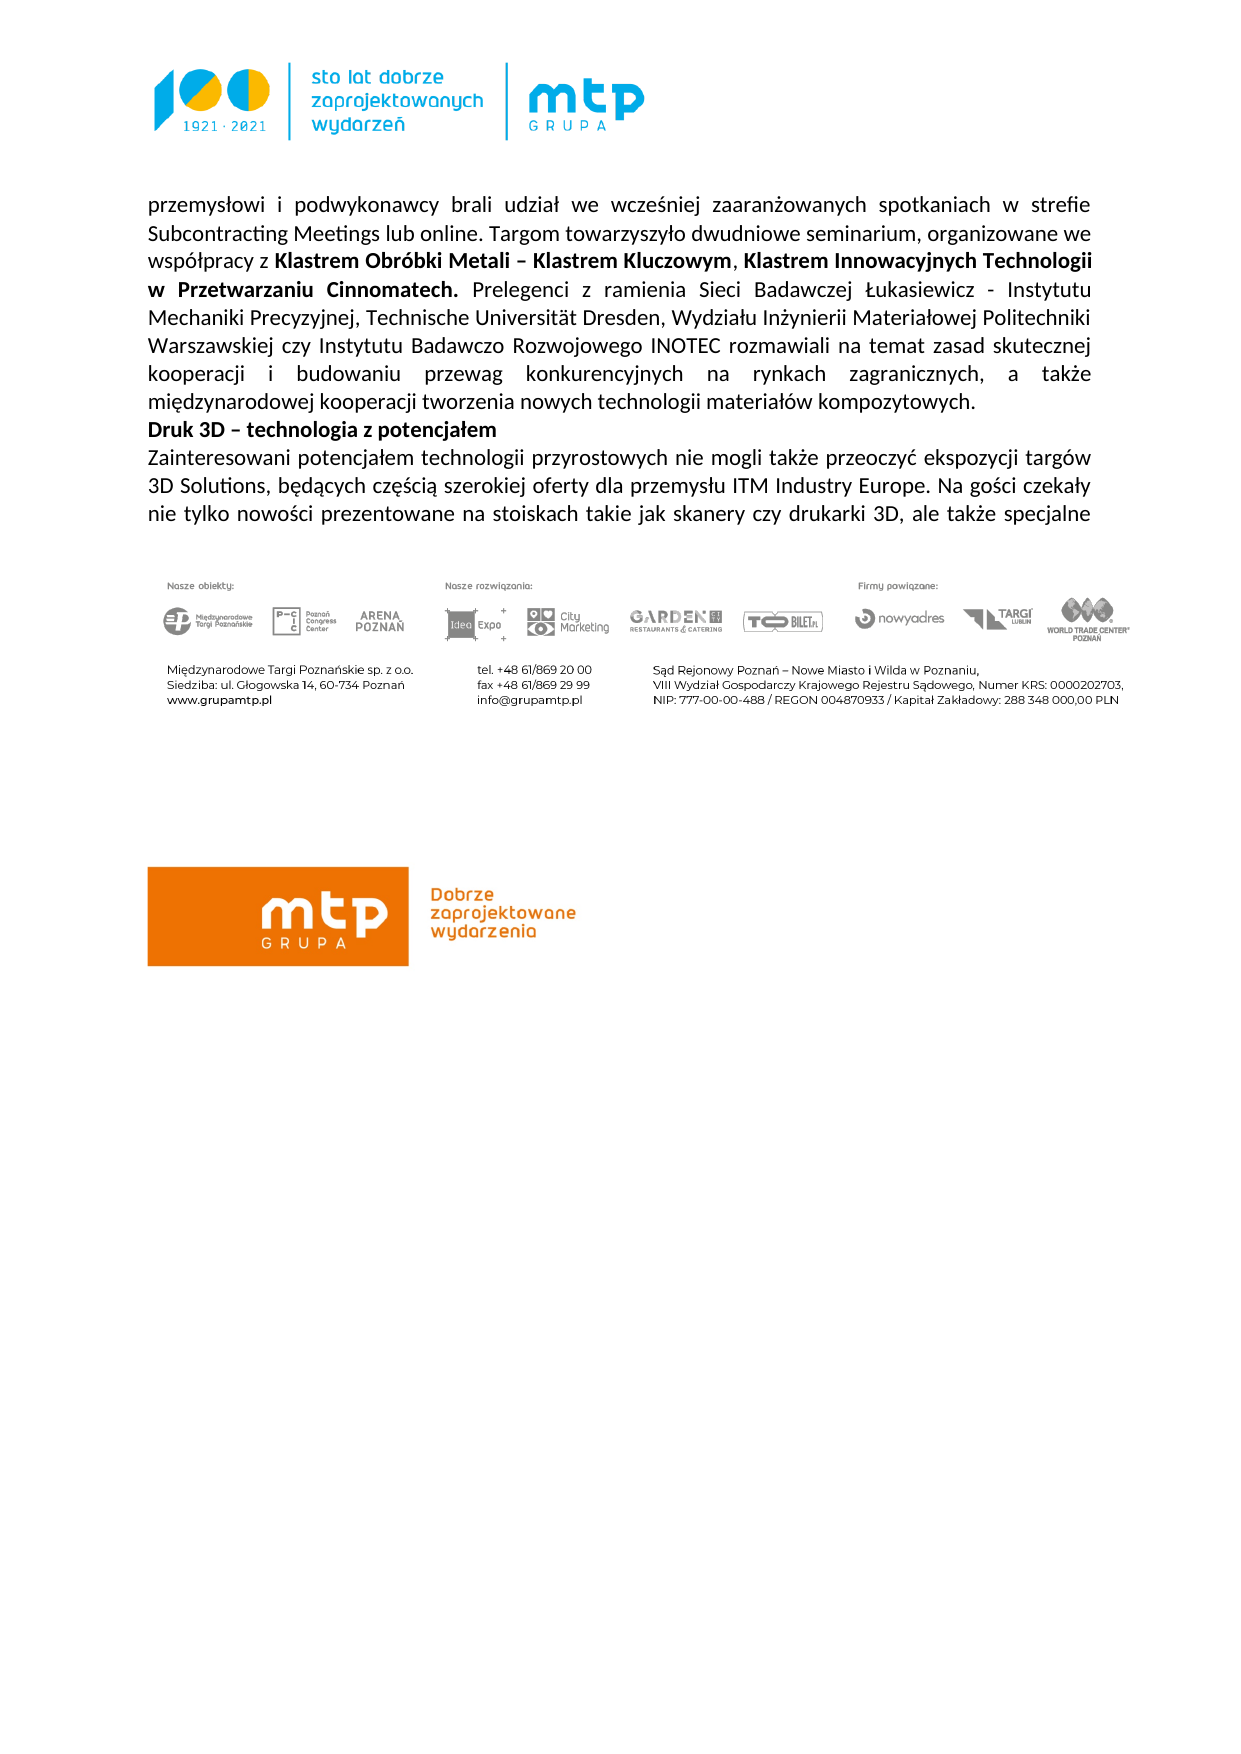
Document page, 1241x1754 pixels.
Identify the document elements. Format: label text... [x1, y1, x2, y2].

picture [147, 536, 1241, 785]
text Druk 3D – technologia z potencjałem [148, 415, 1092, 443]
picture [147, 23, 669, 191]
text Zainteresowani potencjałem technologii przyrostowych nie mogli także przeoczyć ekspozycji targów 3D Solutions, będących częścią szerokiej oferty dla przemysłu ITM Industry Europe. Na gości czekały nie tylko nowości prezentowane na stoiskach takie jak skanery czy drukarki 3D, ale także specjalne pokazy. Możliwość wykorzystania skanerów 3d w inżynierii odwrotnej i kontroli jakości – pod takim tytułem odbywały się warsztaty firmy Smarttech, wystawcy 3D Solutions. [148, 443, 1092, 527]
text Jak co roku, także i tym razem Targi Kooperacji Przemysłowej SUBCONTRACTING zgromadziły liczne grono wystawców i zwiedzających, szukających nowych kontaktów biznesowych. Zleceniodawcy przemysłowi i podwykonawcy brali udział we wcześniej zaaranżowanych spotkaniach w strefie Subcontracting Meetings lub online. Targom towarzyszyło dwudniowe seminarium, organizowane we współpracy z Klastrem Obróbki Metali – Klastrem Kluczowym, Klastrem Innowacyjnych Technologii w Przetwarzaniu Cinnomatech. Prelegenci z ramienia Sieci Badawczej Łukasiewicz - Instytutu Mechaniki Precyzyjnej, Technische Universität Dresden, Wydziału Inżynierii Materiałowej Politechniki Warszawskiej czy Instytutu Badawczo Rozwojowego INOTEC rozmawiali na temat zasad skutecznej kooperacji i budowaniu przewag konkurencyjnych na rynkach zagranicznych, a także międzynarodowej kooperacji tworzenia nowych technologii materiałów kompozytowych. [148, 191, 1092, 415]
picture [147, 812, 1093, 1754]
